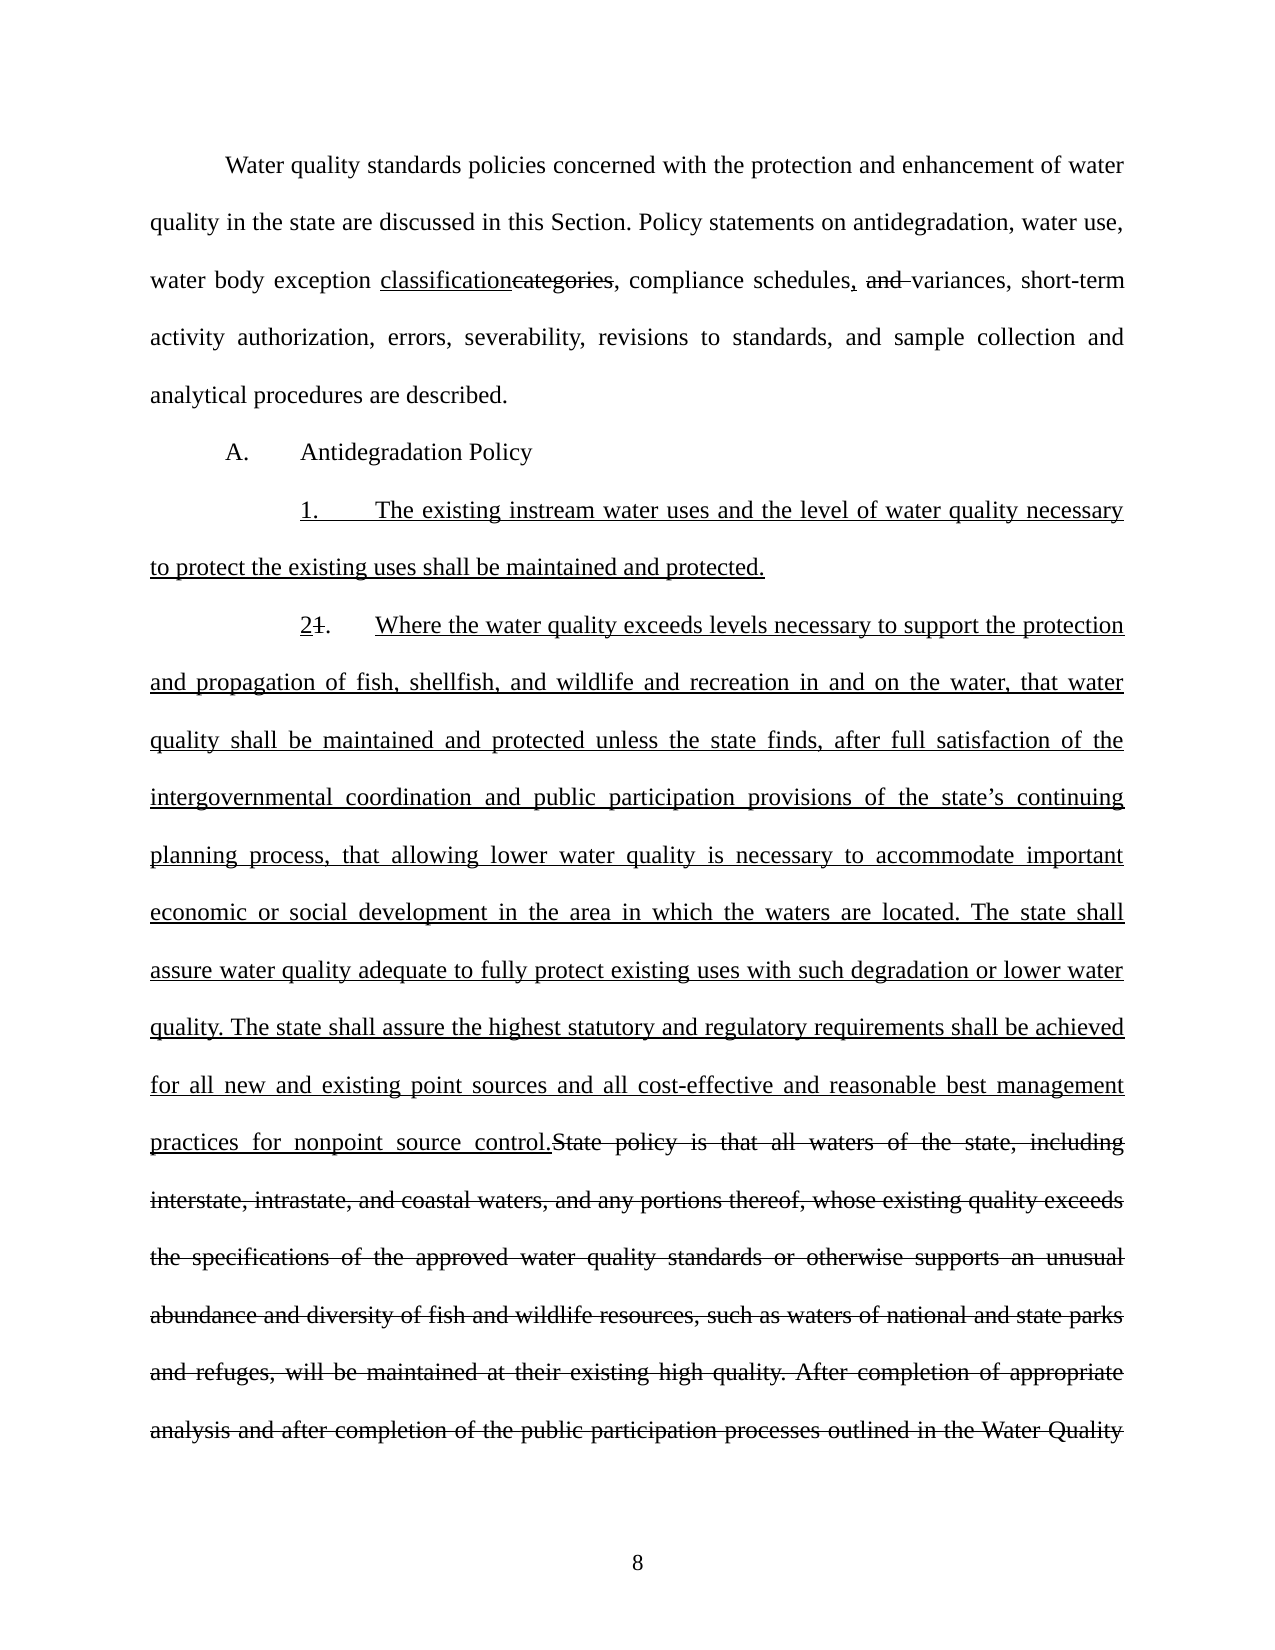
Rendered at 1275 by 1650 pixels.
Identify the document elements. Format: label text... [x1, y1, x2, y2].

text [150, 1259, 1125, 1444]
text A. Antidegradation Policy [150, 437, 1125, 466]
text 1. The existing instream water uses and the level of water quality necessary to protect the existing uses shall be maintained and protected. [150, 495, 1125, 581]
text Water quality standards policies concerned with the protection and enhancement of water quality in the state are discussed in this Section. Policy statements on antidegradation, water use, water body exception classificationcategories, compliance schedules, and variances, short-term activity authorization, errors, severability, revisions to standards, and sample collection and analytical procedures are described. [150, 150, 1125, 409]
